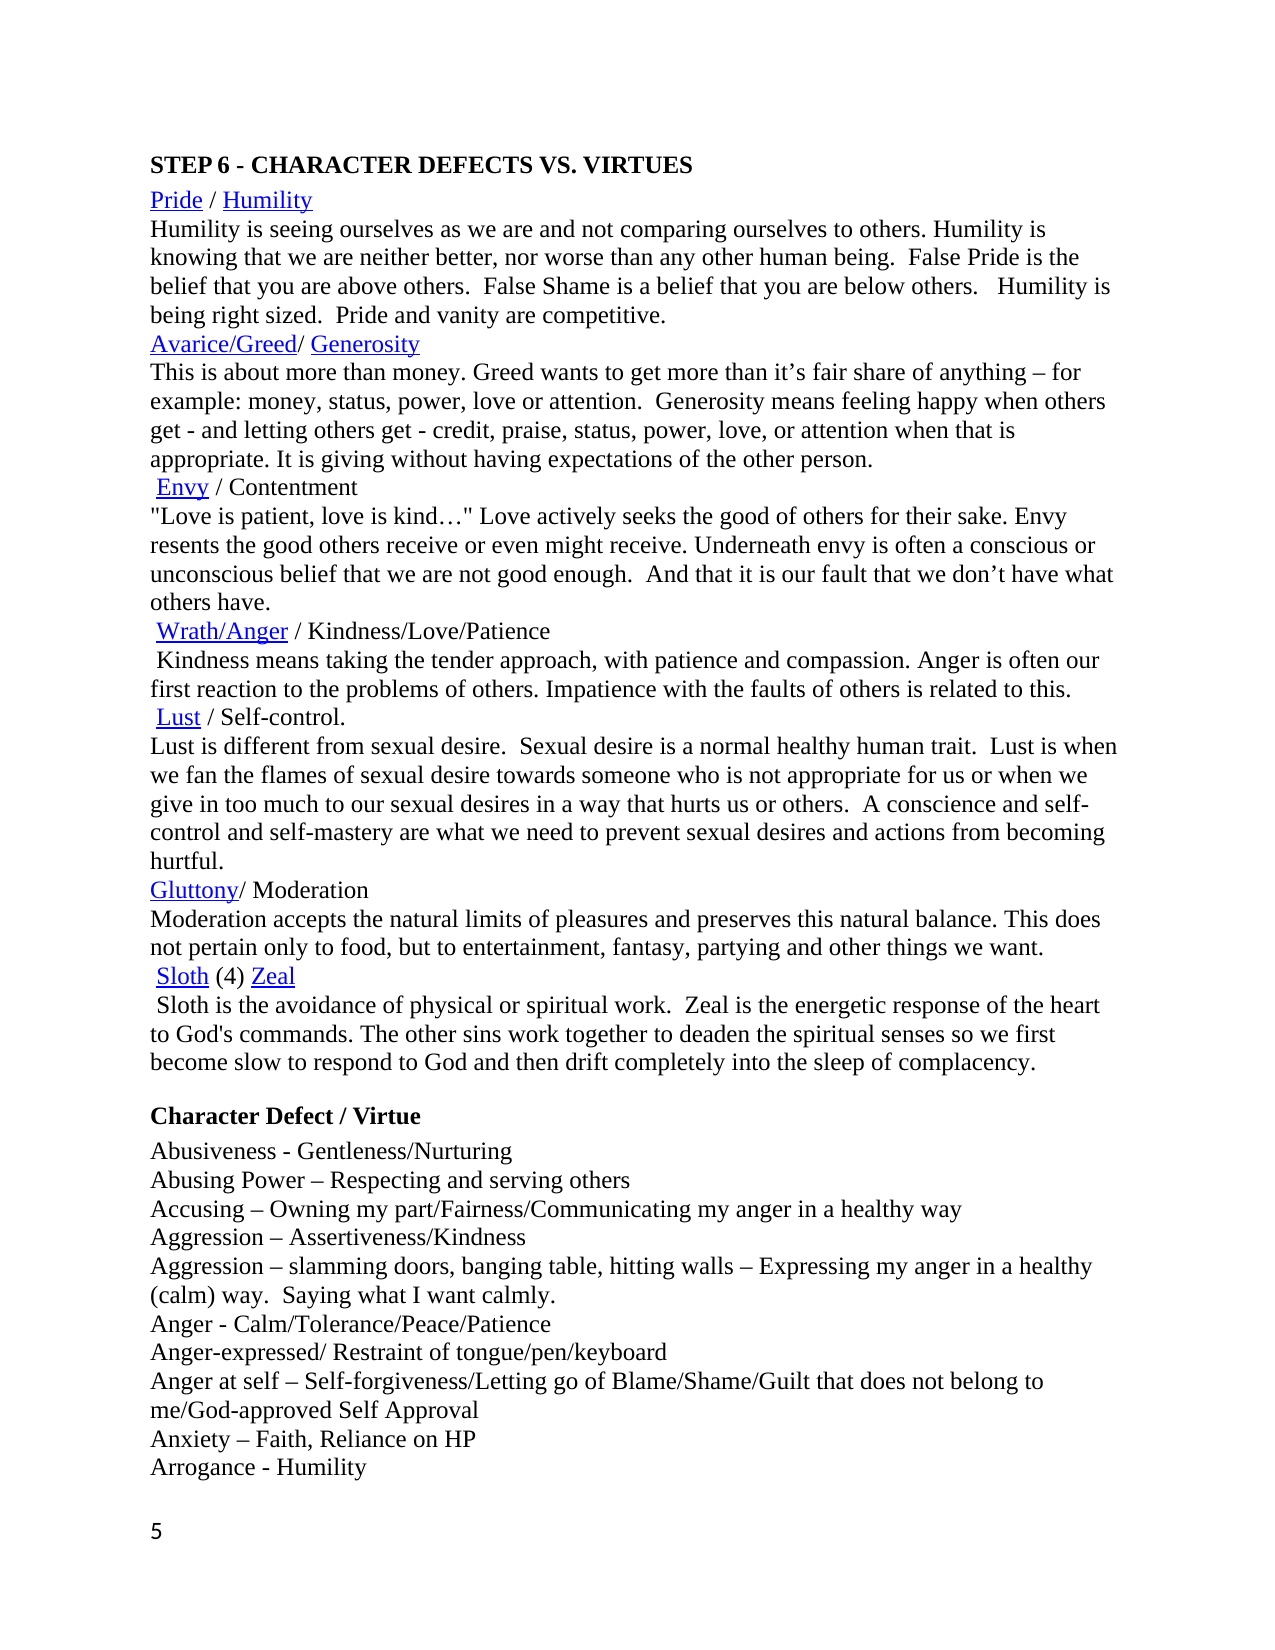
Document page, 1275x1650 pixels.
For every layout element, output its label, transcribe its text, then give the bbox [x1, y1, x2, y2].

text Pride / Humility [150, 185, 1125, 214]
text Abusiveness - Gentleness/Nurturing [150, 1136, 1125, 1165]
text Arrogance - Humility [150, 1452, 1125, 1481]
subtitle Character Defect / Virtue [150, 1101, 1125, 1130]
text Lust / Self-control. [150, 702, 1125, 731]
text Lust is different from sexual desire. Sexual desire is a normal healthy human trait. Lust is when we fan the flames of sexual desire towards someone who is not appropriate for us or when we give in too much to our sexual desires in a way that hurts us or others. A conscience and self-control and self-mastery are what we need to prevent sexual desires and actions from becoming hurtful. [150, 731, 1125, 875]
text Anger-expressed/ Restraint of tongue/pen/keyboard [150, 1337, 1125, 1366]
text Sloth is the avoidance of physical or spiritual work. Zeal is the energetic response of the heart to God's commands. The other sins work together to deaden the spiritual senses so we first become slow to respond to God and then drift completely into the sleep of complacency. [150, 990, 1125, 1076]
text Aggression – Assertiveness/Kindness [150, 1222, 1125, 1251]
text "Love is patient, love is kind…" Love actively seeks the good of others for their sake. Envy resents the good others receive or even might receive. Underneath envy is often a conscious or unconscious belief that we are not good enough. And that it is our fault that we don’t have what others have. [150, 501, 1125, 616]
text Humility is seeing ourselves as we are and not comparing ourselves to others. Humility is knowing that we are neither better, nor worse than any other human being. False Pride is the belief that you are above others. False Shame is a belief that you are below others. Humility is being right sized. Pride and vanity are competitive. [150, 214, 1125, 329]
text Sloth (4) Zeal [150, 961, 1125, 990]
text Wrath/Anger / Kindness/Love/Patience [150, 616, 1125, 645]
text This is about more than money. Greed wants to get more than it’s fair share of anything – for example: money, status, power, love or attention. Generosity means feeling happy when others get - and letting others get - credit, praise, status, power, love, or attention when that is appropriate. It is giving without having expectations of the other person. [150, 357, 1125, 472]
text Anger at self – Self-forgiveness/Letting go of Blame/Shame/Guilt that does not belong to me/God-approved Self Approval [150, 1366, 1125, 1424]
text Moderation accepts the natural limits of pleasures and preserves this natural balance. This does not pertain only to food, but to entertainment, fantasy, partying and other things we want. [150, 904, 1125, 961]
text Aggression – slamming doors, banging table, hitting walls – Expressing my anger in a healthy (calm) way. Saying what I want calmly. [150, 1251, 1125, 1309]
subtitle STEP 6 - CHARACTER DEFECTS VS. VIRTUES [150, 150, 1125, 179]
text Accusing – Owning my part/Fairness/Communicating my anger in a healthy way [150, 1194, 1125, 1222]
text Gluttony/ Moderation [150, 875, 1125, 904]
text Avarice/Greed/ Generosity [150, 329, 1125, 357]
text Anxiety – Faith, Reliance on HP [150, 1424, 1125, 1452]
text Abusing Power – Respecting and serving others [150, 1165, 1125, 1194]
text Kindness means taking the tender approach, with patience and compassion. Anger is often our first reaction to the problems of others. Impatience with the faults of others is related to this. [150, 645, 1125, 702]
text Anger - Calm/Tolerance/Peace/Patience [150, 1309, 1125, 1337]
text Envy / Contentment [150, 472, 1125, 501]
